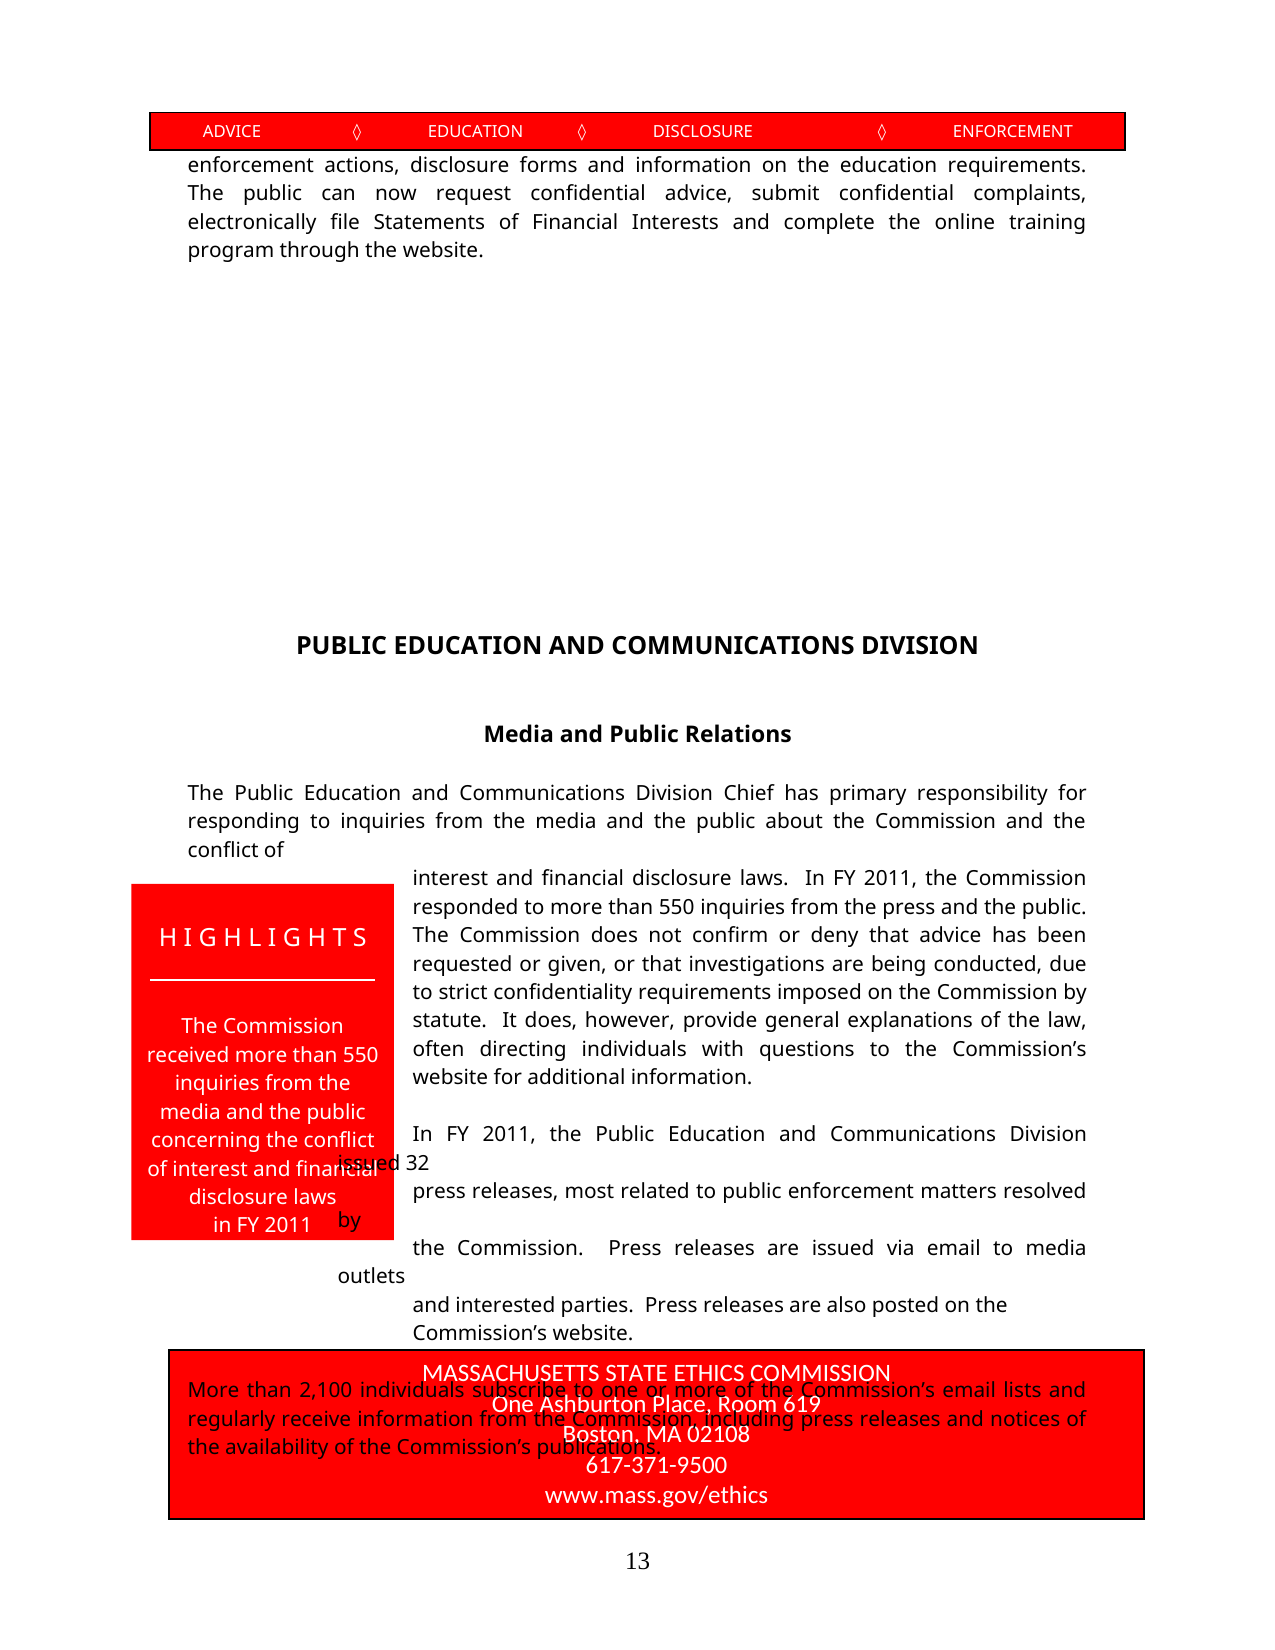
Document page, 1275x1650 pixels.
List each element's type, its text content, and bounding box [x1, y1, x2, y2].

text press releases, most related to public enforcement matters resolved by [337, 1176, 1087, 1233]
text The Public Education and Communications Division Chief has primary responsibility for responding to inquiries from the media and the public about the Commission and the conflict of [187, 778, 1087, 863]
text PUBLIC EDUCATION AND COMMUNICATIONS DIVISION [187, 627, 1087, 662]
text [187, 150, 1087, 264]
text interest and financial disclosure laws. In FY 2011, the Commission responded to more than 550 inquiries from the press and the public. The Commission does not confirm or deny that advice has been requested or given, or that investigations are being conducted, due to strict confidentiality requirements imposed on the Commission by statute. It does, however, provide general explanations of the law, often directing individuals with questions to the Commission’s website for additional information. [412, 863, 1087, 1091]
text the Commission. Press releases are issued via email to media outlets [337, 1233, 1087, 1290]
text In FY 2011, the Public Education and Communications Division issued 32 [337, 1119, 1087, 1176]
text Media and Public Relations [187, 718, 1087, 750]
text and interested parties. Press releases are also posted on the [337, 1290, 1087, 1318]
text More than 2,100 individuals subscribe to one or more of the Commission’s email lists and regularly receive information from the Commission, including press releases and notices of the availability of the Commission’s publications. [187, 1375, 1087, 1461]
text Commission’s website. [337, 1318, 1087, 1347]
